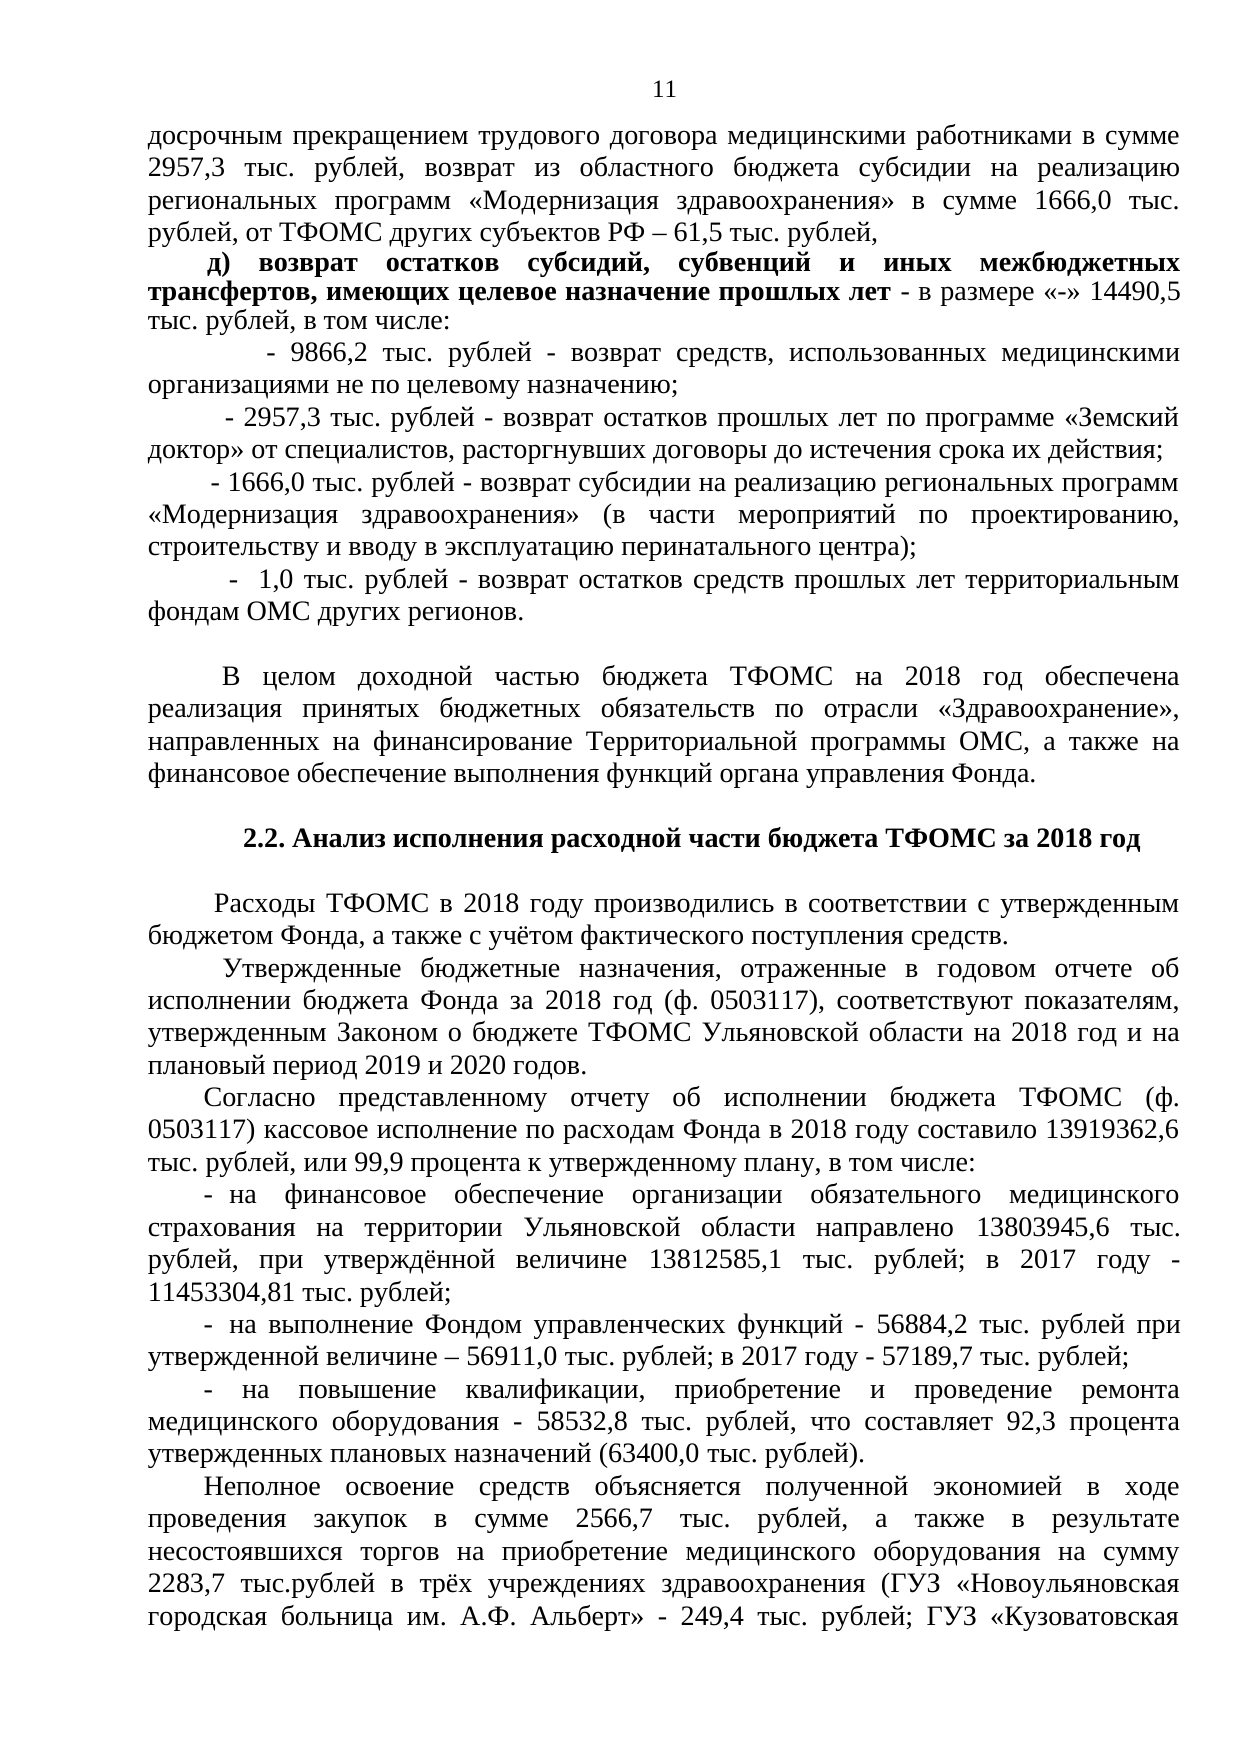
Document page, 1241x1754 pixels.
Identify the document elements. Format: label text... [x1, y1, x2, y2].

text - 1,0 тыс. рублей - возврат остатков средств прошлых лет территориальным фондам ОМС других регионов. [148, 562, 1181, 627]
text - 9866,2 тыс. рублей - возврат средств, использованных медицинскими организациями не по целевому назначению; [148, 335, 1181, 400]
text 2.2. Анализ исполнения расходной части бюджета ТФОМС за 2018 год [148, 821, 1181, 853]
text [148, 1469, 1181, 1631]
text - на выполнение Фондом управленческих функций - 56884,2 тыс. рублей при утвержденной величине – 56911,0 тыс. рублей; в 2017 году - 57189,7 тыс. рублей; [148, 1307, 1181, 1372]
text Согласно представленному отчету об исполнении бюджета ТФОМС (ф. 0503117) кассовое исполнение по расходам Фонда в 2018 году составило 13919362,6 тыс. рублей, или 99,9 процента к утвержденному плану, в том числе: [148, 1080, 1181, 1177]
text Расходы ТФОМС в 2018 году производились в соответствии с утвержденным бюджетом Фонда, а также с учётом фактического поступления средств. [148, 886, 1181, 951]
text д) возврат остатков субсидий, субвенций и иных межбюджетных трансфертов, имеющих целевое назначение прошлых лет - в размере «-» 14490,5 тыс. рублей, в том числе: [148, 248, 1181, 335]
text - на повышение квалификации, приобретение и проведение ремонта медицинского оборудования - 58532,8 тыс. рублей, что составляет 92,3 процента утвержденных плановых назначений (63400,0 тыс. рублей). [148, 1372, 1181, 1469]
text - 2957,3 тыс. рублей - возврат остатков прошлых лет по программе «Земский доктор» от специалистов, расторгнувших договоры до истечения срока их действия; [148, 400, 1181, 465]
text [148, 118, 1181, 248]
text - на финансовое обеспечение организации обязательного медицинского страхования на территории Ульяновской области направлено 13803945,6 тыс. рублей, при утверждённой величине 13812585,1 тыс. рублей; в 2017 году - 11453304,81 тыс. рублей; [148, 1177, 1181, 1307]
text - 1666,0 тыс. рублей - возврат субсидии на реализацию региональных программ «Модернизация здравоохранения» (в части мероприятий по проектированию, строительству и вводу в эксплуатацию перинатального центра); [148, 465, 1181, 562]
text В целом доходной частью бюджета ТФОМС на 2018 год обеспечена реализация принятых бюджетных обязательств по отрасли «Здравоохранение», направленных на финансирование Территориальной программы ОМС, а также на финансовое обеспечение выполнения функций органа управления Фонда. [148, 659, 1181, 789]
text Утвержденные бюджетные назначения, отраженные в годовом отчете об исполнении бюджета Фонда за 2018 год (ф. 0503117), соответствуют показателям, утвержденным Законом о бюджете ТФОМС Ульяновской области на 2018 год и на плановый период 2019 и 2020 годов. [148, 951, 1181, 1080]
